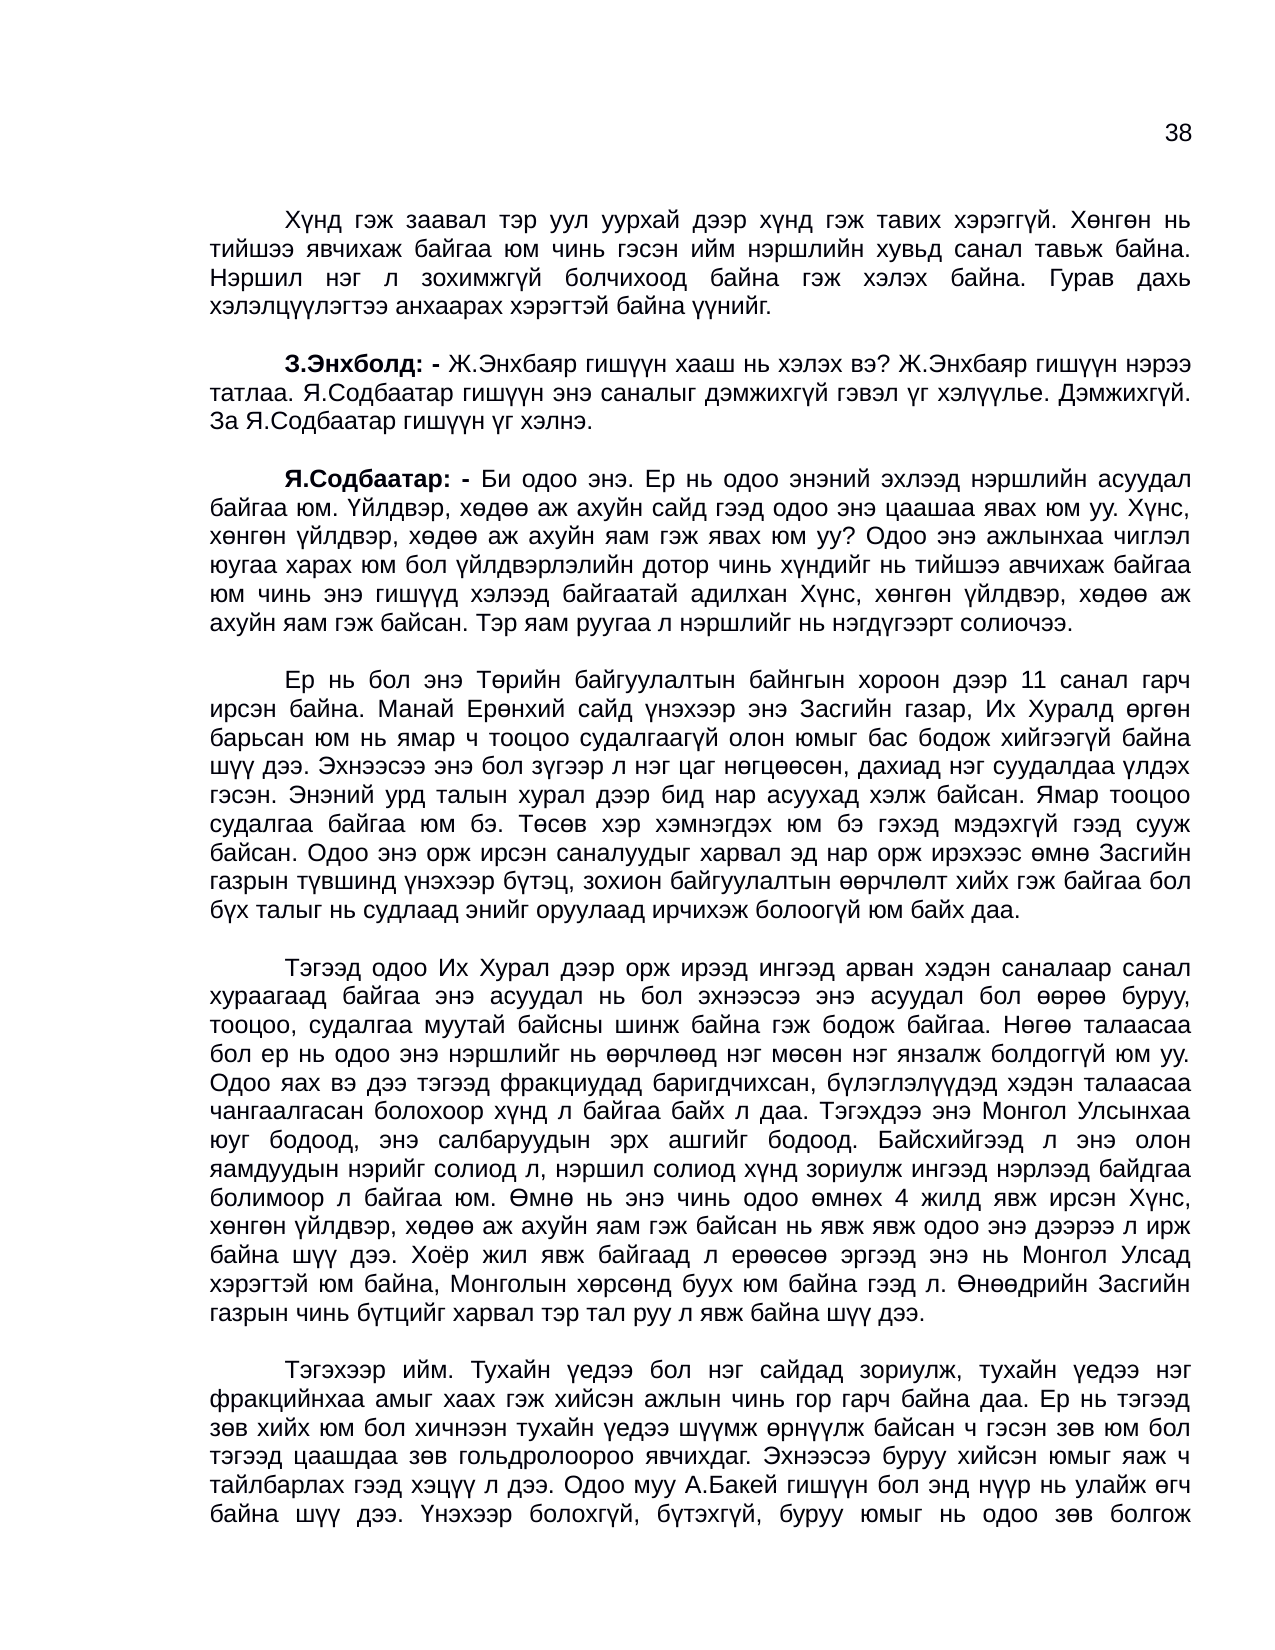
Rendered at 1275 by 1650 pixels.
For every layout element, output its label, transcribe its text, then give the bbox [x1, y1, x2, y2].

text Хүнд гэж заавал тэр уул уурхай дээр хүнд гэж тавих хэрэггүй. Хөнгөн нь тийшээ явчихаж байгаа юм чинь гэсэн ийм нэршлийн хувьд санал тавьж байна. Нэршил нэг л зохимжгүй болчихоод байна гэж хэлэх байна. Гурав дахь хэлэлцүүлэгтээ анхаарах хэрэгтэй байна үүнийг. [209, 205, 1192, 320]
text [209, 1355, 1192, 1528]
text Ер нь бол энэ Төрийн байгуулалтын байнгын хороон дээр 11 санал гарч ирсэн байна. Манай Ерөнхий сайд үнэхээр энэ Засгийн газар, Их Хуралд өргөн барьсан юм нь ямар ч тооцоо судалгаагүй олон юмыг бас бодож хийгээгүй байна шүү дээ. Эхнээсээ энэ бол зүгээр л нэг цаг нөгцөөсөн, дахиад нэг суудалдаа үлдэх гэсэн. Энэний урд талын хурал дээр бид нар асуухад хэлж байсан. Ямар тооцоо судалгаа байгаа юм бэ. Төсөв хэр хэмнэгдэх юм бэ гэхэд мэдэхгүй гээд сууж байсан. Одоо энэ орж ирсэн саналуудыг харвал эд нар орж ирэхээс өмнө Засгийн газрын түвшинд үнэхээр бүтэц, зохион байгуулалтын өөрчлөлт хийх гэж байгаа бол бүх талыг нь судлаад энийг оруулаад ирчихэж болоогүй юм байх даа. [209, 665, 1192, 924]
text Тэгээд одоо Их Хурал дээр орж ирээд ингээд арван хэдэн саналаар санал хураагаад байгаа энэ асуудал нь бол эхнээсээ энэ асуудал бол өөрөө буруу, тооцоо, судалгаа муутай байсны шинж байна гэж бодож байгаа. Нөгөө талаасаа бол ер нь одоо энэ нэршлийг нь өөрчлөөд нэг мөсөн нэг янзалж болдоггүй юм уу. Одоо яах вэ дээ тэгээд фракциудад баригдчихсан, бүлэглэлүүдэд хэдэн талаасаа чангаалгасан болохоор хүнд л байгаа байх л даа. Тэгэхдээ энэ Монгол Улсынхаа юуг бодоод, энэ салбаруудын эрх ашгийг бодоод. Байсхийгээд л энэ олон яамдуудын нэрийг солиод л, нэршил солиод хүнд зориулж ингээд нэрлээд байдгаа болимоор л байгаа юм. Өмнө нь энэ чинь одоо өмнөх 4 жилд явж ирсэн Хүнс, хөнгөн үйлдвэр, хөдөө аж ахуйн яам гэж байсан нь явж явж одоо энэ дээрээ л ирж байна шүү дээ. Хоёр жил явж байгаад л ерөөсөө эргээд энэ нь Монгол Улсад хэрэгтэй юм байна, Монголын хөрсөнд буух юм байна гээд л. Өнөөдрийн Засгийн газрын чинь бүтцийг харвал тэр тал руу л явж байна шүү дээ. [209, 953, 1192, 1326]
text Я.Содбаатар: - Би одоо энэ. Ер нь одоо энэний эхлээд нэршлийн асуудал байгаа юм. Үйлдвэр, хөдөө аж ахуйн сайд гээд одоо энэ цаашаа явах юм уу. Хүнс, хөнгөн үйлдвэр, хөдөө аж ахуйн яам гэж явах юм уу? Одоо энэ ажлынхаа чиглэл юугаа харах юм бол үйлдвэрлэлийн дотор чинь хүндийг нь тийшээ авчихаж байгаа юм чинь энэ гишүүд хэлээд байгаатай адилхан Хүнс, хөнгөн үйлдвэр, хөдөө аж ахуйн яам гэж байсан. Тэр яам руугаа л нэршлийг нь нэгдүгээрт солиочээ. [209, 464, 1192, 636]
text З.Энхболд: - Ж.Энхбаяр гишүүн хааш нь хэлэх вэ? Ж.Энхбаяр гишүүн нэрээ татлаа. Я.Содбаатар гишүүн энэ саналыг дэмжихгүй гэвэл үг хэлүүлье. Дэмжихгүй. За Я.Содбаатар гишүүн үг хэлнэ. [209, 349, 1192, 435]
